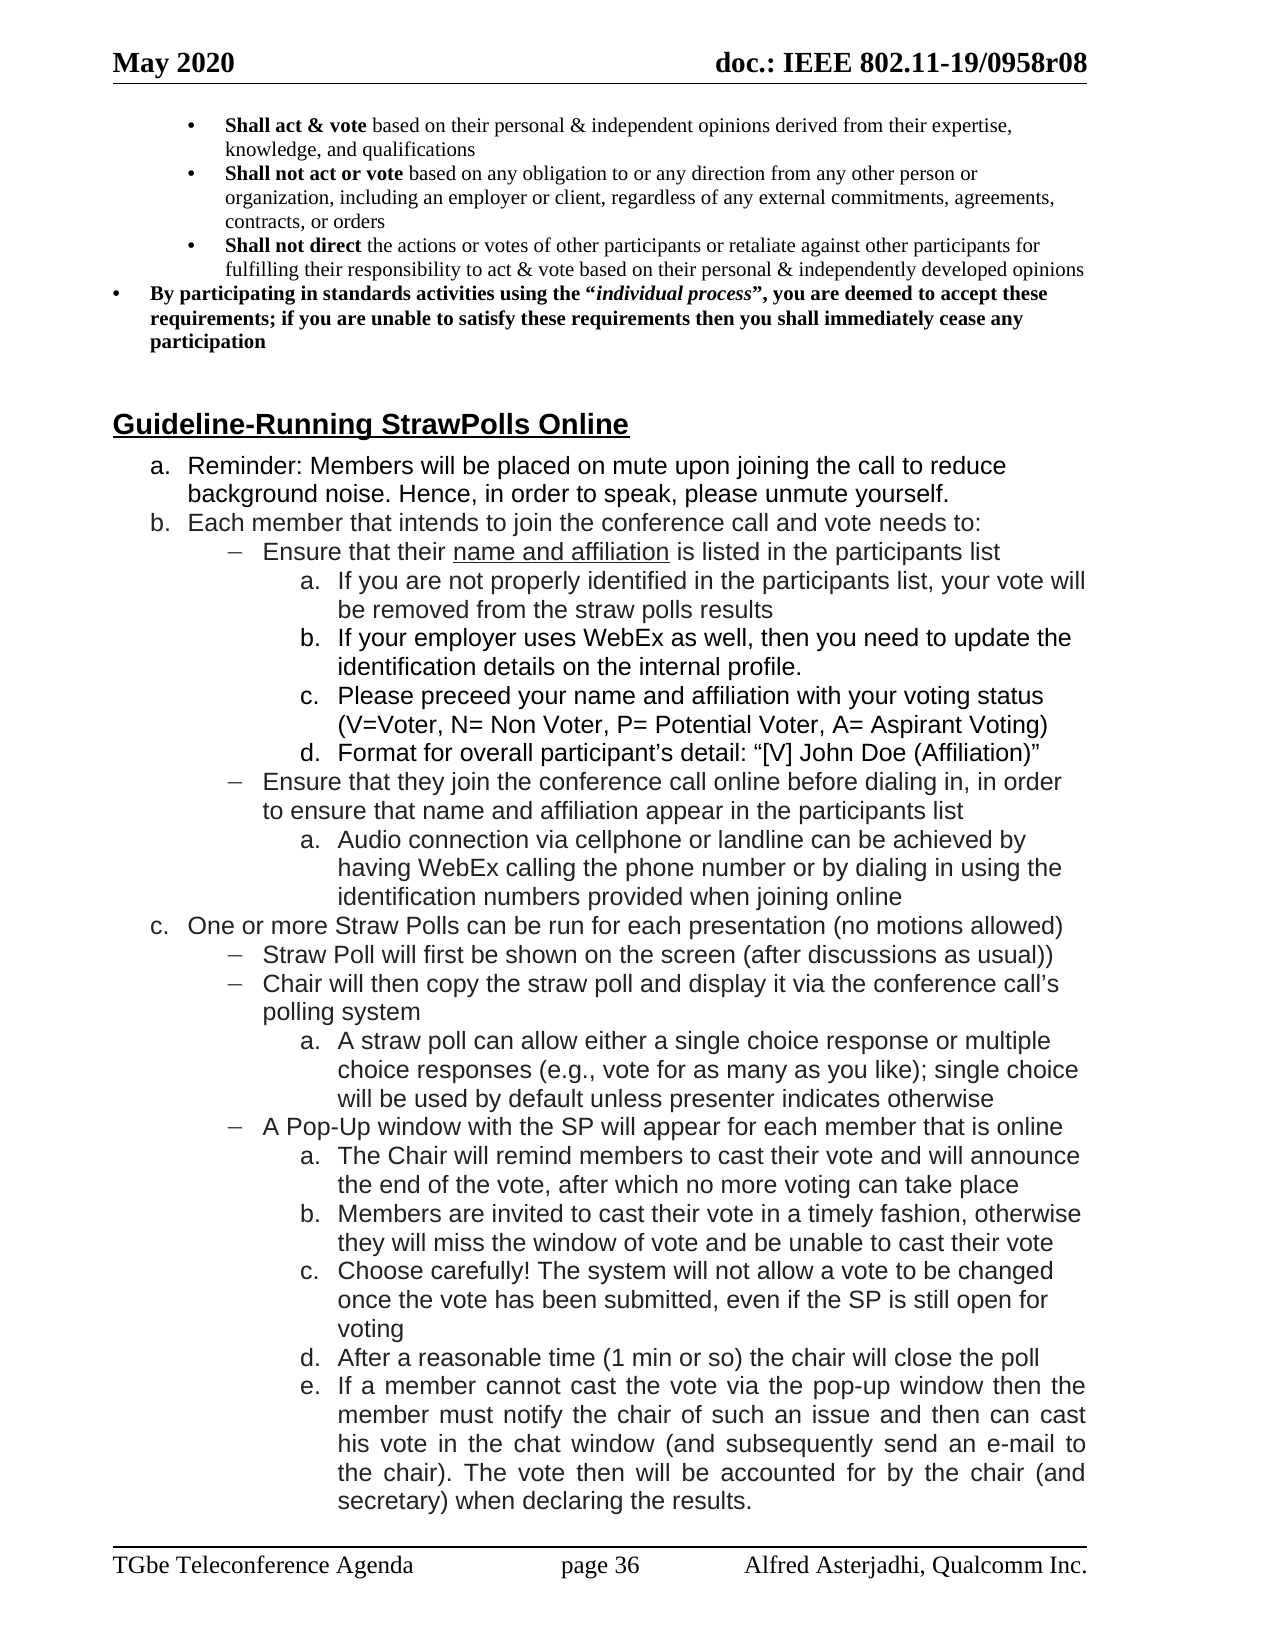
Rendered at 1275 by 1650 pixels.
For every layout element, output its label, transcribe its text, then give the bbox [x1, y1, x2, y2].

list Audio connection via cellphone or landline can be achieved by having WebEx calling the phone number or by dialing in using the identification numbers provided when joining online [300, 825, 1087, 911]
list Members are invited to cast their vote in a timely fashion, otherwise they will miss the window of vote and be unable to cast their vote [300, 1199, 1087, 1256]
list By participating in standards activities using the “individual process”, you are deemed to accept these requirements; if you are unable to satisfy these requirements then you shall immediately cease any participation [112, 281, 1087, 353]
list Straw Poll will first be shown on the screen (after discussions as usual)) [225, 940, 1087, 968]
list Shall not direct the actions or votes of other participants or retaliate against other participants for fulfilling their responsibility to act & vote based on their personal & independently developed opinions [187, 233, 1087, 281]
list A straw poll can allow either a single choice response or multiple choice responses (e.g., vote for as many as you like); single choice will be used by default unless presenter indicates otherwise [300, 1026, 1087, 1112]
subtitle Guideline-Running StrawPolls Online [112, 407, 1087, 440]
list Choose carefully! The system will not allow a vote to be changed once the vote has been submitted, even if the SP is still open for voting [300, 1256, 1087, 1342]
list Chair will then copy the straw poll and display it via the conference call’s polling system [225, 968, 1087, 1026]
list If your employer uses WebEx as well, then you need to update the identification details on the internal profile. [300, 623, 1087, 681]
list Shall not act or vote based on any obligation to or any direction from any other person or organization, including an employer or client, regardless of any external commitments, agreements, contracts, or orders [187, 161, 1087, 233]
list Shall act & vote based on their personal & independent opinions derived from their expertise, knowledge, and qualifications [187, 112, 1087, 161]
list If a member cannot cast the vote via the pop-up window then the member must notify the chair of such an issue and then can cast his vote in the chat window (and subsequently send an e-mail to the chair). The vote then will be accounted for by the chair (and secretary) when declaring the results. [300, 1371, 1087, 1515]
list A Pop-Up window with the SP will appear for each member that is online [225, 1112, 1087, 1141]
list Ensure that they join the conference call online before dialing in, in order to ensure that name and affiliation appear in the participants list [225, 767, 1087, 825]
list If you are not properly identified in the participants list, your vote will be removed from the straw polls results [300, 566, 1087, 623]
list The Chair will remind members to cast their vote and will announce the end of the vote, after which no more voting can take place [300, 1141, 1087, 1199]
list Each member that intends to join the conference call and vote needs to: [150, 508, 1087, 537]
list Format for overall participant’s detail: “[V] John Doe (Affiliation)” [300, 738, 1087, 767]
list Reminder: Members will be placed on mute upon joining the call to reduce background noise. Hence, in order to speak, please unmute yourself. [150, 451, 1087, 508]
list One or more Straw Polls can be run for each presentation (no motions allowed) [150, 911, 1087, 940]
list Please preceed your name and affiliation with your voting status (V=Voter, N= Non Voter, P= Potential Voter, A= Aspirant Voting) [300, 681, 1087, 738]
list Ensure that their name and affiliation is listed in the participants list [225, 537, 1087, 566]
list After a reasonable time (1 min or so) the chair will close the poll [300, 1342, 1087, 1371]
